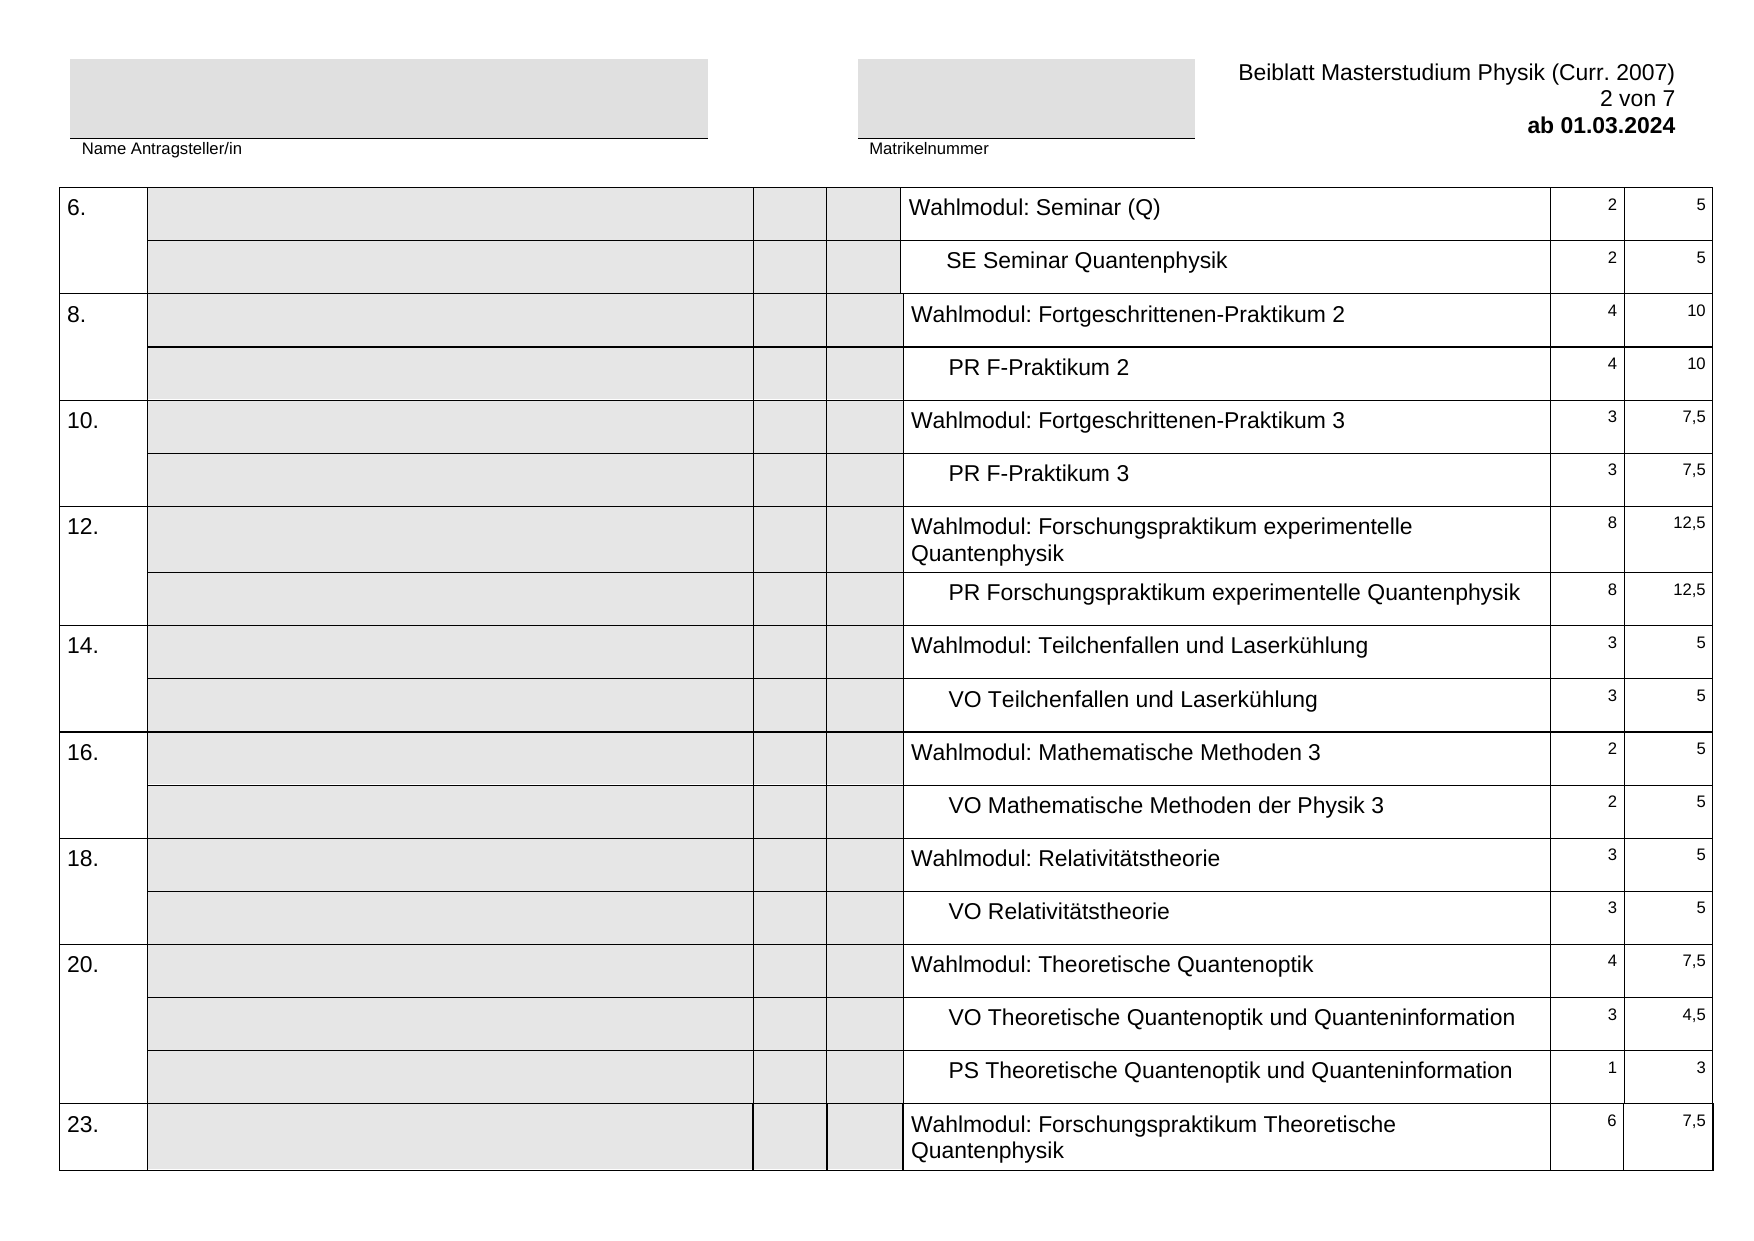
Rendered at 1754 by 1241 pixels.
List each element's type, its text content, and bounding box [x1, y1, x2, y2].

table_cell [827, 892, 903, 944]
table_cell [754, 786, 826, 838]
table_cell [148, 401, 753, 453]
table_cell 4 [1551, 348, 1624, 399]
table_cell [754, 401, 826, 453]
table_cell [827, 348, 903, 399]
table_cell 2 [1551, 241, 1624, 293]
table_cell [60, 188, 147, 293]
table_cell 8 [1551, 507, 1624, 572]
table_cell 5 [1625, 626, 1712, 678]
table_cell Wahlmodul: Teilchenfallen und Laserkühlung [904, 626, 1550, 678]
table_cell 3 [1551, 679, 1624, 731]
table_cell 4 [1551, 294, 1624, 346]
table_cell 5 [1625, 786, 1712, 838]
table_cell [754, 188, 826, 240]
table_cell [60, 733, 147, 838]
table_cell 10 [1625, 348, 1712, 399]
table_cell PR F-Praktikum 2 [904, 348, 1550, 399]
table_cell [754, 241, 826, 293]
table_cell 5 [1625, 733, 1712, 784]
table_cell [60, 626, 147, 731]
table_cell Wahlmodul: Seminar (Q) [901, 188, 1550, 240]
table_cell 3 [1551, 626, 1624, 678]
table_cell 6 [1551, 1104, 1623, 1169]
table_cell [148, 733, 753, 784]
table_cell 3 [1551, 839, 1624, 891]
table_cell [148, 507, 753, 572]
table_cell [827, 626, 903, 678]
table_cell 3 [1551, 892, 1624, 944]
table_cell PS Theoretische Quantenoptik und Quanteninformation [904, 1051, 1550, 1103]
table_cell 3 [1625, 1051, 1712, 1103]
table_cell 2 [1551, 786, 1624, 838]
table_cell VO Theoretische Quantenoptik und Quanteninformation [904, 998, 1550, 1050]
table_cell [148, 786, 753, 838]
table_cell 5 [1625, 679, 1712, 731]
table_cell Wahlmodul: Fortgeschrittenen-Praktikum 3 [904, 401, 1550, 453]
table_cell [827, 839, 903, 891]
table_cell 3 [1551, 401, 1624, 453]
table_cell [148, 1051, 753, 1103]
table_cell [60, 401, 147, 506]
table_cell Wahlmodul: Forschungspraktikum Theoretische Quantenphysik [904, 1104, 1550, 1169]
table_cell [754, 733, 826, 784]
table_cell Wahlmodul: Forschungspraktikum experimentelle Quantenphysik [904, 507, 1550, 572]
table_cell [827, 573, 903, 625]
table_cell [148, 1104, 752, 1169]
table_cell [827, 507, 903, 572]
table_cell 5 [1625, 241, 1712, 293]
table_cell [148, 454, 753, 506]
table_cell 7,5 [1624, 1104, 1712, 1169]
table_cell [60, 1104, 147, 1169]
table_cell Wahlmodul: Fortgeschrittenen-Praktikum 2 [904, 294, 1550, 346]
table_cell [148, 573, 753, 625]
table_cell [754, 1051, 826, 1103]
table_cell [754, 839, 826, 891]
table_cell Wahlmodul: Mathematische Methoden 3 [904, 733, 1550, 784]
table_cell [754, 626, 826, 678]
table_cell [60, 507, 147, 625]
table_cell 5 [1625, 188, 1712, 240]
table_cell PR Forschungspraktikum experimentelle Quantenphysik [904, 573, 1550, 625]
table_cell 5 [1625, 839, 1712, 891]
table_cell [827, 454, 903, 506]
table_cell [148, 188, 753, 240]
table_cell 2 [1551, 733, 1624, 784]
table_cell [148, 998, 753, 1050]
table_cell [148, 679, 753, 731]
table_cell PR F-Praktikum 3 [904, 454, 1550, 506]
table_cell 5 [1625, 892, 1712, 944]
table_cell 1 [1551, 1051, 1624, 1103]
table_cell [754, 573, 826, 625]
table_cell 7,5 [1625, 401, 1712, 453]
table_cell 2 [1551, 188, 1624, 240]
table_cell 4 [1551, 945, 1624, 997]
table_cell [827, 188, 900, 240]
table_cell 3 [1551, 454, 1624, 506]
table_cell [148, 294, 753, 346]
table_cell [148, 241, 753, 293]
table_cell VO Mathematische Methoden der Physik 3 [904, 786, 1550, 838]
table_cell [148, 626, 753, 678]
table_cell Wahlmodul: Theoretische Quantenoptik [904, 945, 1550, 997]
table_cell [754, 294, 826, 346]
table_cell [827, 401, 903, 453]
table_cell Wahlmodul: Relativitätstheorie [904, 839, 1550, 891]
table_cell [754, 998, 826, 1050]
table_cell [60, 294, 147, 399]
table_cell [827, 1051, 903, 1103]
table_cell [828, 1104, 902, 1169]
table_cell 3 [1551, 998, 1624, 1050]
table_cell VO Relativitätstheorie [904, 892, 1550, 944]
table_cell 7,5 [1625, 454, 1712, 506]
table_cell [827, 679, 903, 731]
table_cell [754, 348, 826, 399]
table_cell [827, 786, 903, 838]
table_cell 12,5 [1625, 573, 1712, 625]
table_cell SE Seminar Quantenphysik [901, 241, 1550, 293]
table_cell [754, 892, 826, 944]
table_cell 7,5 [1625, 945, 1712, 997]
table_cell [754, 945, 826, 997]
table_cell [148, 839, 753, 891]
table_cell 10 [1625, 294, 1712, 346]
table_cell [148, 945, 753, 997]
table_cell [754, 454, 826, 506]
table_cell [754, 1104, 826, 1169]
table_cell [827, 294, 903, 346]
table_cell 12,5 [1625, 507, 1712, 572]
table_cell [148, 348, 753, 399]
table_cell [754, 507, 826, 572]
table_cell [827, 241, 900, 293]
table_cell VO Teilchenfallen und Laserkühlung [904, 679, 1550, 731]
table_cell [148, 892, 753, 944]
table_cell [827, 998, 903, 1050]
table_cell [827, 733, 903, 784]
table_cell [60, 945, 147, 1103]
table_cell 4,5 [1625, 998, 1712, 1050]
table_cell [60, 839, 147, 944]
table_cell [754, 679, 826, 731]
table_cell [827, 945, 903, 997]
table_cell 8 [1551, 573, 1624, 625]
